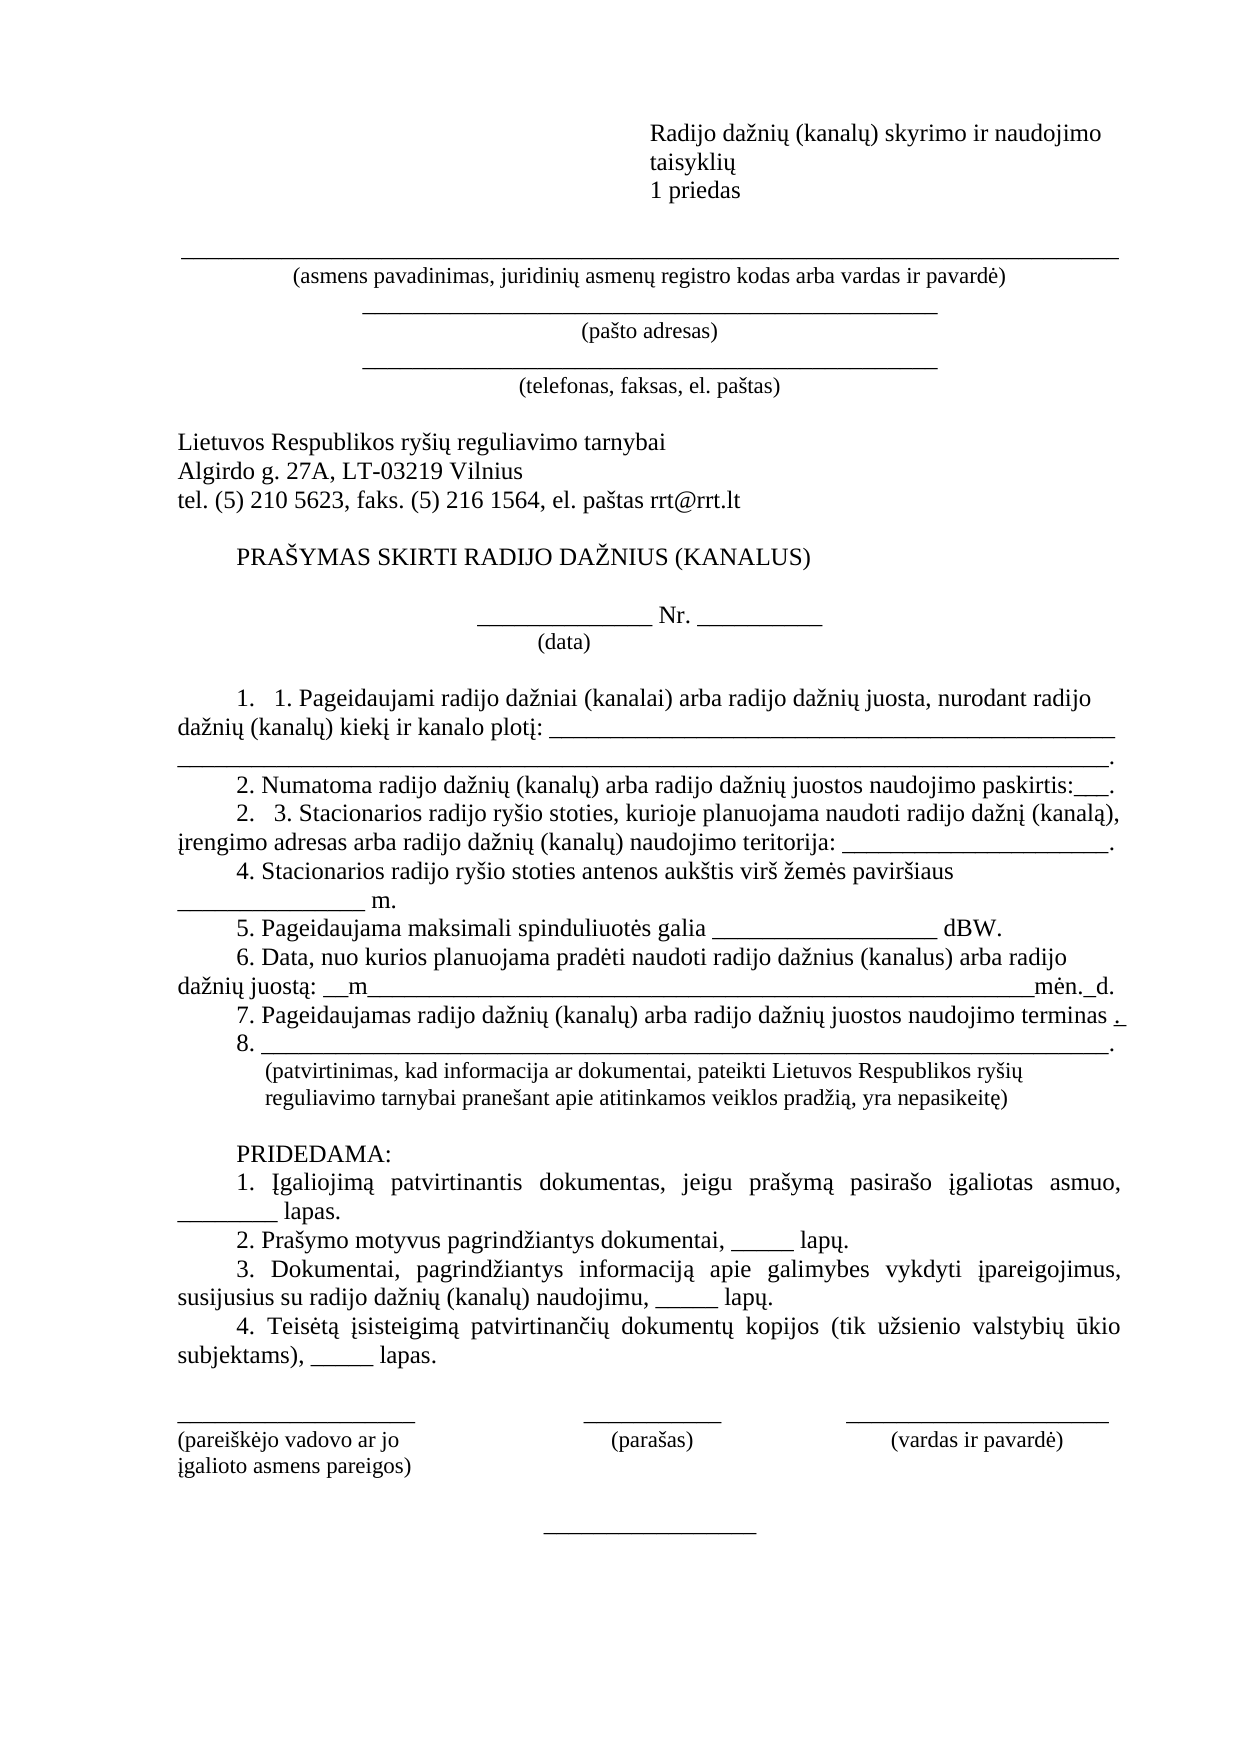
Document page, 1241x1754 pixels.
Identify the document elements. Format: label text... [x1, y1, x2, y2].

text taisyklių [649, 147, 1122, 176]
text ___________________________________________________________________________ [177, 233, 1122, 262]
text _______________ m. [177, 885, 1122, 913]
text 2. 3. Stacionarios radijo ryšio stoties, kurioje planuojama naudoti radijo dažnį (kanalą), [236, 798, 1122, 827]
text Algirdo g. 27A, LT-03219 Vilnius [177, 456, 1122, 485]
text Lietuvos Respublikos ryšių reguliavimo tarnybai [177, 427, 1122, 456]
text (pareiškėjo vadovo ar jo (parašas) (vardas ir pavardė) [177, 1426, 1122, 1453]
text ______________ Nr. __________ [177, 600, 1122, 628]
text PRIDEDAMA: [177, 1139, 1122, 1167]
text Radijo dažnių (kanalų) skyrimo ir naudojimo [649, 118, 1122, 147]
text (telefonas, faksas, el. paštas) [177, 372, 1122, 398]
text dažnių juostą: __m mėn._d. [177, 971, 1122, 1000]
text 8. . [177, 1028, 1122, 1057]
text 2. Prašymo motyvus pagrindžiantys dokumentai, _____ lapų. [177, 1225, 1122, 1254]
text reguliavimo tarnybai pranešant apie atitinkamos veiklos pradžią, yra nepasikeitę) [265, 1084, 1122, 1110]
text 5. Pageidaujama maksimali spinduliuotės galia __________________ dBW. [177, 913, 1122, 942]
text (data) [177, 628, 1122, 655]
text 4. Stacionarios radijo ryšio stoties antenos aukštis virš žemės paviršiaus [177, 856, 1122, 885]
text dažnių (kanalų) kiekį ir kanalo plotį: [177, 712, 1122, 741]
text _________________ [177, 1508, 1122, 1536]
text ______________________________________________ [177, 288, 1122, 317]
text PRAŠYMAS SKIRTI RADIJO DAŽNIUS (KANALUS) [177, 542, 1122, 571]
text 1 priedas [649, 176, 1122, 204]
text (patvirtinimas, kad informacija ar dokumentai, pateikti Lietuvos Respublikos ryšių [265, 1057, 1122, 1084]
text (pašto adresas) [177, 317, 1122, 343]
text 2. Numatoma radijo dažnių (kanalų) arba radijo dažnių juostos naudojimo paskirtis: . [177, 770, 1122, 798]
text 3. Dokumentai, pagrindžiantys informaciją apie galimybes vykdyti įpareigojimus, susijusius su radijo dažnių (kanalų) naudojimu, _____ lapų. [177, 1254, 1122, 1311]
text 1. 1. Pageidaujami radijo dažniai (kanalai) arba radijo dažnių juosta, nurodant radijo [236, 683, 1122, 712]
text 1. Įgaliojimą patvirtinantis dokumentas, jeigu prašymą pasirašo įgaliotas asmuo, ________ lapas. [177, 1167, 1122, 1225]
text 6. Data, nuo kurios planuojama pradėti naudoti radijo dažnius (kanalus) arba radijo [177, 942, 1122, 971]
text 4. Teisėtą įsisteigimą patvirtinančių dokumentų kopijos (tik užsienio valstybių ūkio subjektams), _____ lapas. [177, 1311, 1122, 1369]
text 7. Pageidaujamas radijo dažnių (kanalų) arba radijo dažnių juostos naudojimo terminas . [177, 1000, 1122, 1028]
text (asmens pavadinimas, juridinių asmenų registro kodas arba vardas ir pavardė) [177, 262, 1122, 288]
text ______________________________________________ [177, 343, 1122, 372]
text tel. (5) 210 5623, faks. (5) 216 1564, el. paštas rrt@rrt.lt [177, 485, 1122, 513]
text _ . [177, 741, 1122, 770]
text įgalioto asmens pareigos) [177, 1453, 1122, 1479]
text ___________________ ___________ _____________________ [177, 1397, 1122, 1426]
text įrengimo adresas arba radijo dažnių (kanalų) naudojimo teritorija: . [177, 827, 1122, 856]
